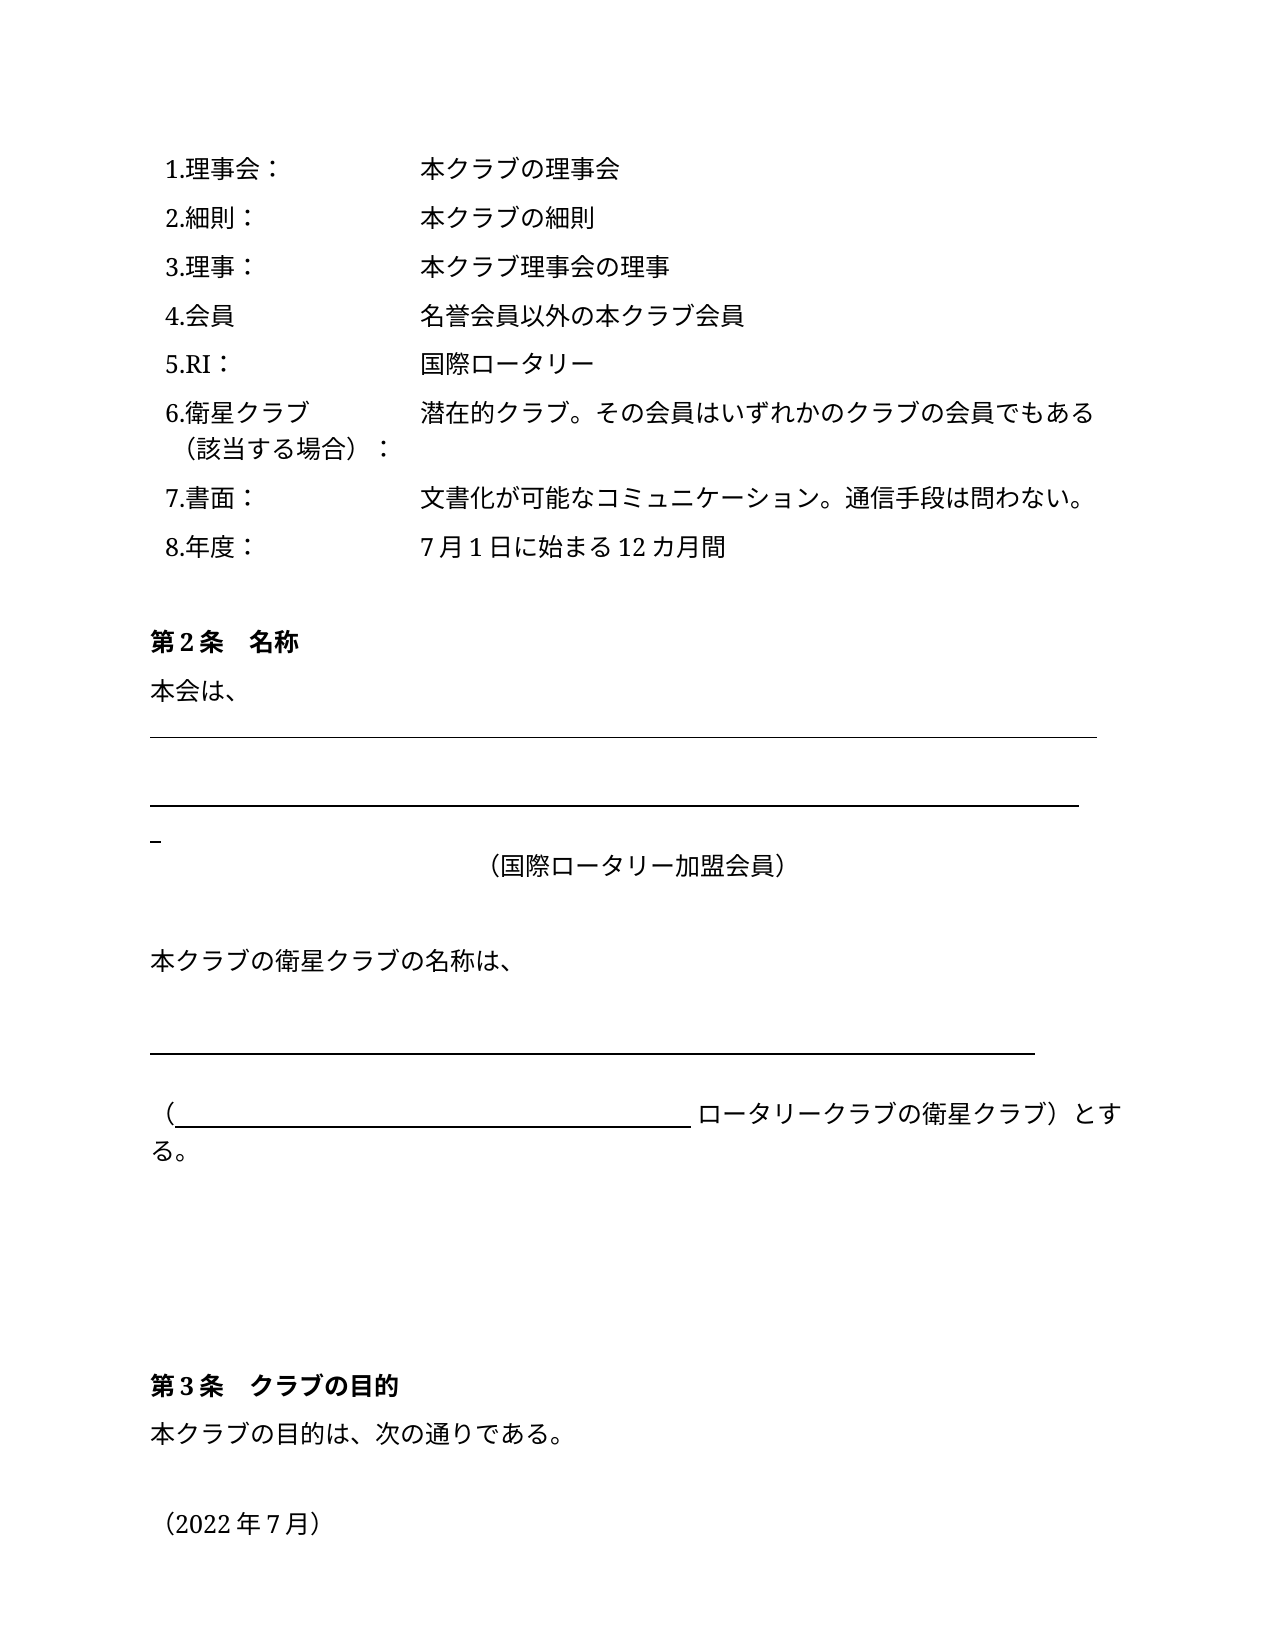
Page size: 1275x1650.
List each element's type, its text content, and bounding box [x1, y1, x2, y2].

text 8.年度： 7月1日に始まる12カ月間 [165, 527, 1125, 564]
text Iiiiiiiiiiiiiiiiiiiiiiiiiiiiiiiiiiiiiiiiiiiiiiiiiiiiiiiiiiiiiiiiiiiiiiiiiiiiiiiiiiiiiiiiiiiiiiiiiiiiiiiiiiiiiiiii___iiiiiiiiiiiiiiiiiiiiiiiiiiiiiiiiiiiiiiiiiiiiiiiiiiiiiiiiiiiiiiiiiiiiiiiiiiiiiiiiiiiリークラブとする。 [150, 776, 1125, 846]
text 第2条 名称 [150, 623, 1125, 659]
text 5.RI： 国際ロータリー [165, 345, 1125, 381]
text 6.衛星クラブ 潜在的クラブ。その会員はいずれかのクラブの会員でもある [165, 394, 1125, 430]
text 本会は、Iiiiiiiiiiiiiiiiiiiiiiiiiiiiiiiiiiiiiiiiiiiiiiiiiiiiiiiiiiiiiiiiiiiiiiiiiiiiiiiiiiiiiiiiiiiiiiiiiiiiiiiiiiiiiiiii___ [150, 672, 1125, 742]
text 本クラブの目的は、次の通りである。 [150, 1415, 1125, 1451]
text 7.書面： 文書化が可能なコミュニケーション。通信手段は問わない。 [165, 479, 1125, 515]
text IIiiiiiiiiiiiiiiiiiiiiiiiiiiiiiiiiiiiiiii________________________iiiiiiiiiiiiiiiiiiiiiiiiiiiiiiiiiiiiiiiiiiiiiiiiiiiiiiiiiiiiiiiiiiiiiiiiiiiiiiiiiiiiiiiiiiiiiiiiiiiiiiiiiiiiiiiiiiiiiiiiiiiiiiiiiiiiiiiiiiiiiiiiiiiiiiiiiiiiiiロータ [150, 990, 1125, 1095]
text （該当する場合）： [165, 430, 1125, 466]
text （iiiiiiiiiiiiiiiiiiiiiiiiiiiiiiiiiiiiiiiiiiiiiiiiiiiiiiii_iiiiiii ロータリークラブの衛星クラブ）とする。 [150, 1095, 1125, 1167]
text 1.理事会： 本クラブの理事会 [165, 150, 1125, 186]
text 3.理事： 本クラブ理事会の理事 [165, 247, 1125, 284]
text 第3条 クラブの目的 [150, 1366, 1125, 1402]
text （国際ロータリー加盟会員） [150, 846, 1125, 882]
text 4.会員 名誉会員以外の本クラブ会員 [165, 296, 1125, 332]
text 本クラブの衛星クラブの名称は、 [150, 942, 1125, 978]
text 2.細則： 本クラブの細則 [165, 199, 1125, 235]
